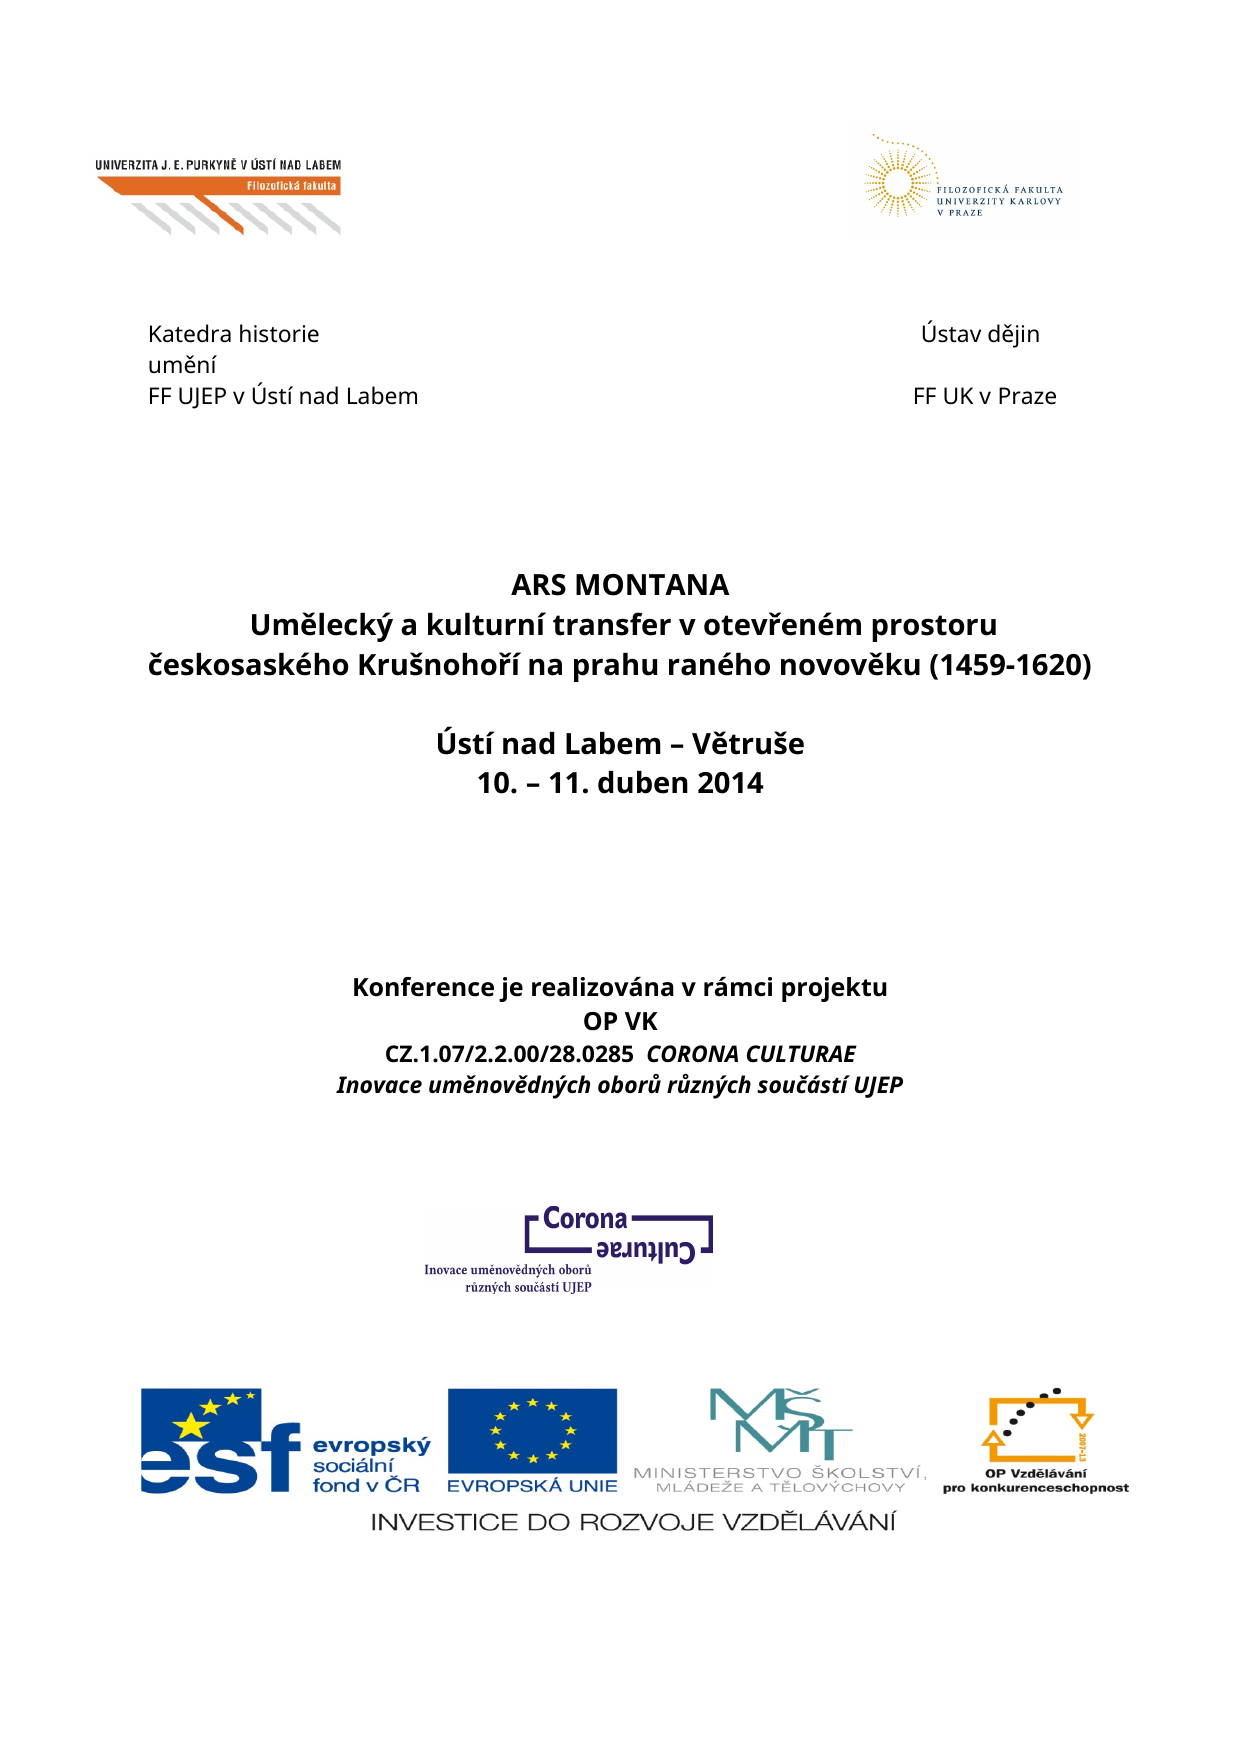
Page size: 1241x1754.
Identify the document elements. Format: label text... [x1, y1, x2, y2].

picture [109, 1373, 1161, 1545]
picture [425, 1206, 713, 1294]
list Inovace uměnovědných oborů různých součástí UJEP [148, 1069, 1093, 1100]
list CZ.1.07/2.2.00/28.0285 Corona Culturae [148, 1037, 1093, 1069]
picture [844, 122, 1083, 237]
text Ars Montana [148, 564, 1093, 604]
list OP VK [148, 1003, 1093, 1037]
list Konference je realizována v rámci projektu [148, 969, 1093, 1003]
text 10. – 11. duben 2014 [148, 763, 1093, 802]
text Ústí nad Labem – Větruše [148, 723, 1093, 763]
text Umělecký a kulturní transfer v otevřeném prostoru českosaského Krušnohoří na prahu raného novověku (1459-1620) [148, 604, 1093, 683]
text FF UJEP v Ústí nad Labem FF UK v Praze [148, 380, 1093, 411]
picture [89, 155, 348, 240]
text Katedra historie Ústav dějin umění [148, 318, 1093, 380]
